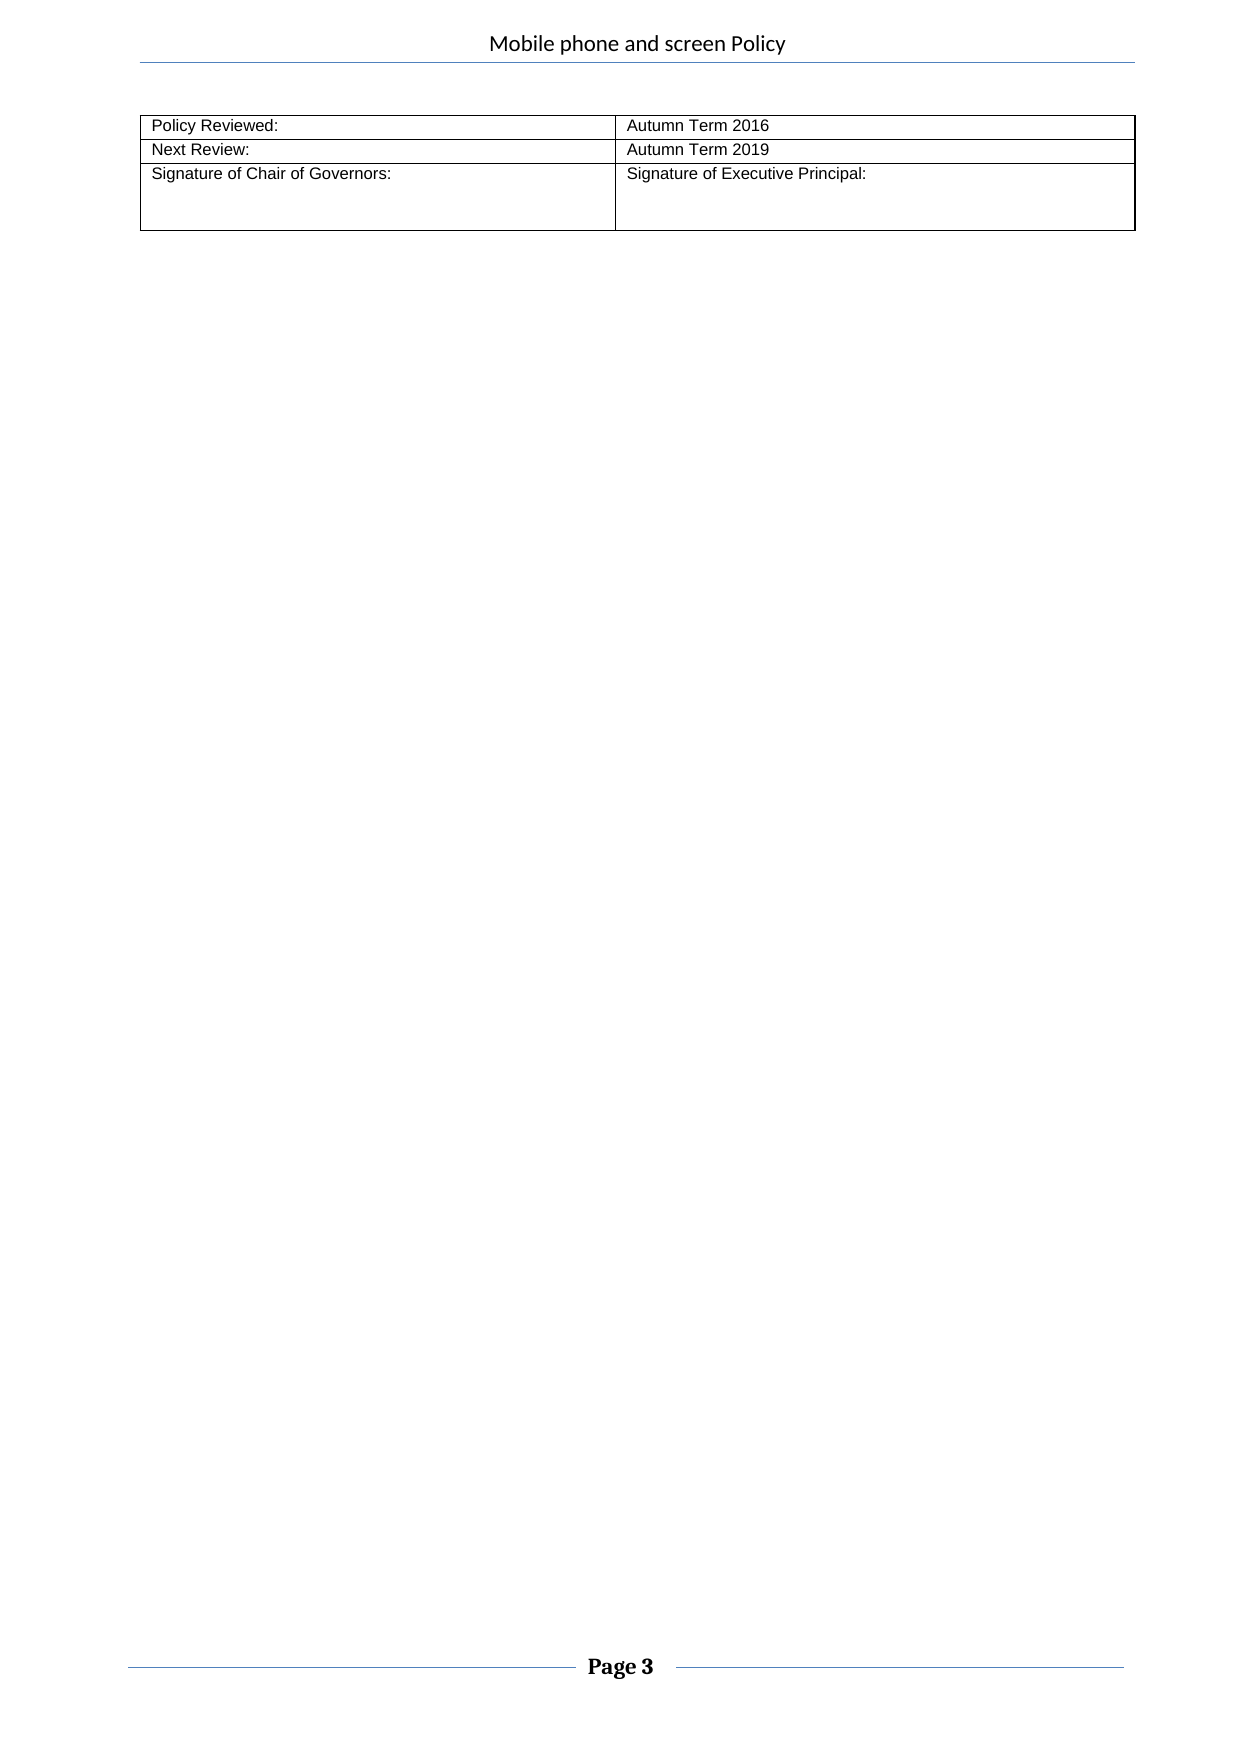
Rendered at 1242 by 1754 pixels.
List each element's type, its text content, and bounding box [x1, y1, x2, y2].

table_cell Autumn Term 2019 [616, 140, 1134, 162]
table_cell Signature of Chair of Governors: [141, 164, 615, 229]
table_header Autumn Term 2016 [616, 116, 1134, 139]
table_cell Signature of Executive Principal: [616, 164, 1134, 229]
table_cell Next Review: [141, 140, 615, 162]
table_header Policy Reviewed: [141, 116, 615, 139]
